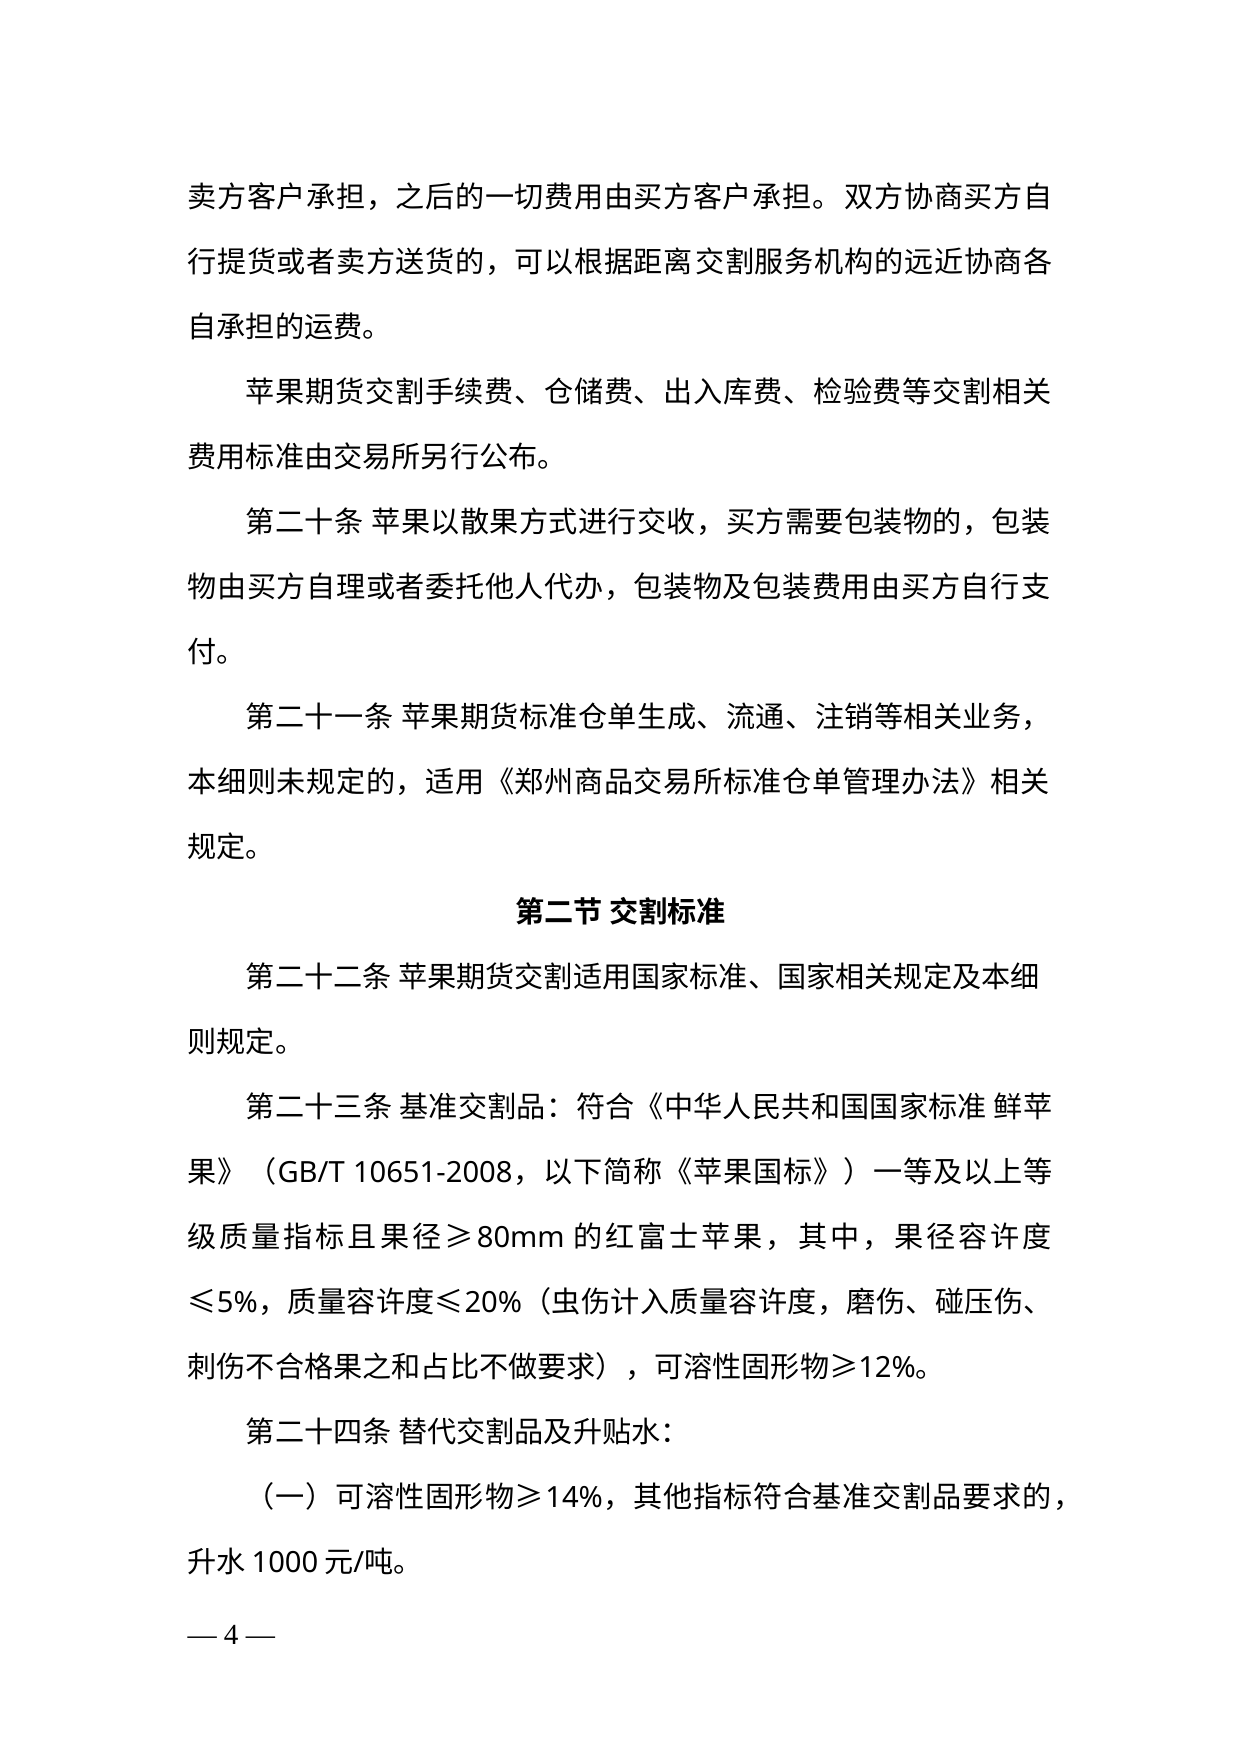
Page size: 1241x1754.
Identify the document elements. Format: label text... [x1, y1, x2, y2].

text 苹果期货交割手续费、仓储费、出入库费、检验费等交割相关费用标准由交易所另行公布。 [187, 357, 1053, 487]
text 第二十四条 替代交割品及升贴水： [187, 1397, 1053, 1462]
text 第二十条 苹果以散果方式进行交收，买方需要包装物的，包装物由买方自理或者委托他人代办，包装物及包装费用由买方自行支付。 [187, 487, 1053, 682]
text （一）可溶性固形物≥14%，其他指标符合基准交割品要求的，升水1000元/吨。 [187, 1462, 1053, 1592]
text 第二节 交割标准 [187, 877, 1053, 942]
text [187, 162, 1053, 357]
text 第二十三条 基准交割品：符合《中华人民共和国国家标准 鲜苹果》（GB/T 10651-2008，以下简称《苹果国标》）一等及以上等级质量指标且果径≥80mm的红富士苹果，其中，果径容许度≤5%，质量容许度≤20%（虫伤计入质量容许度，磨伤、碰压伤、刺伤不合格果之和占比不做要求），可溶性固形物≥12%。 [187, 1072, 1053, 1397]
text 第二十一条 苹果期货标准仓单生成、流通、注销等相关业务，本细则未规定的，适用《郑州商品交易所标准仓单管理办法》相关规定。 [187, 682, 1053, 877]
text 第二十二条 苹果期货交割适用国家标准、国家相关规定及本细则规定。 [187, 942, 1053, 1072]
